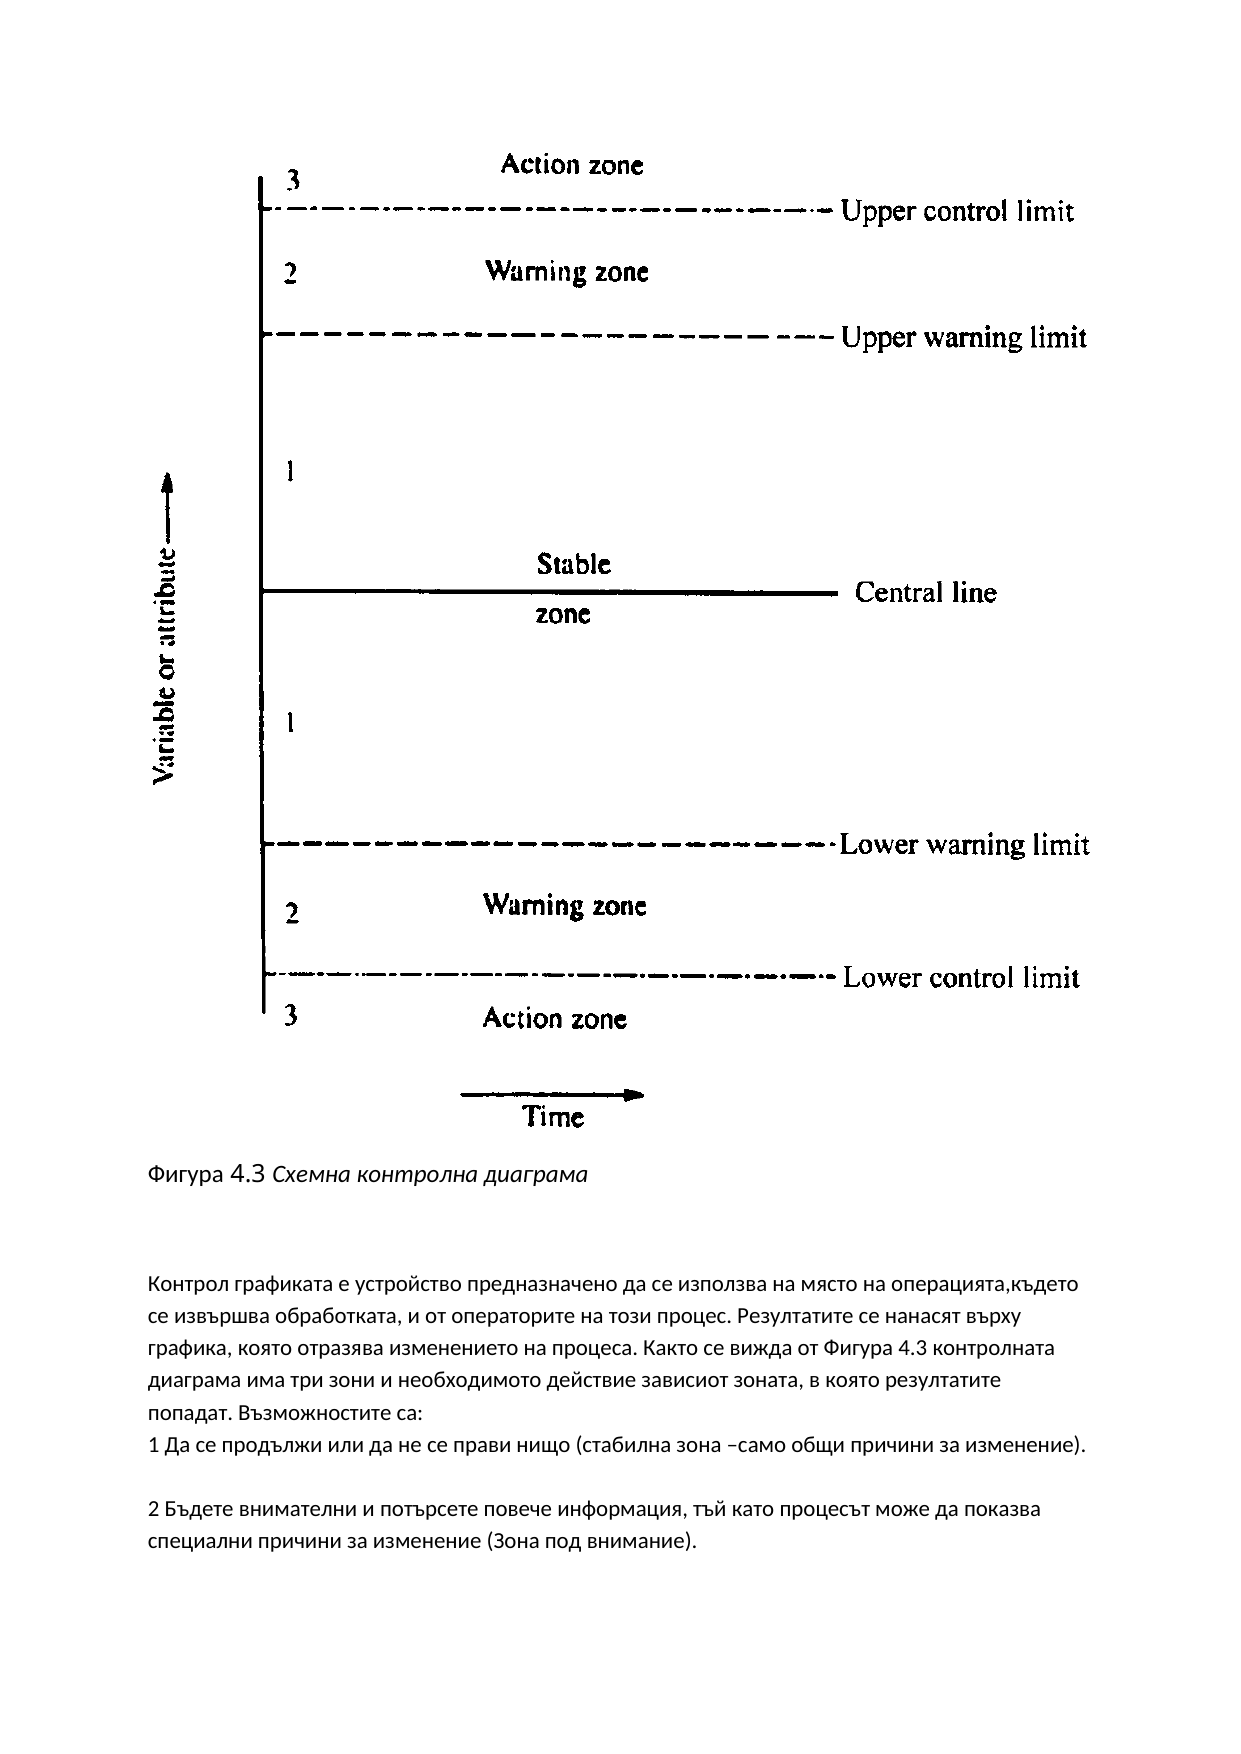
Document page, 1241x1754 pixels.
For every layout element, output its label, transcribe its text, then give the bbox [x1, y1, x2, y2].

text Фигура 4.3 Схемна контролна диаграма [148, 1156, 1093, 1190]
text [148, 1269, 1093, 1554]
